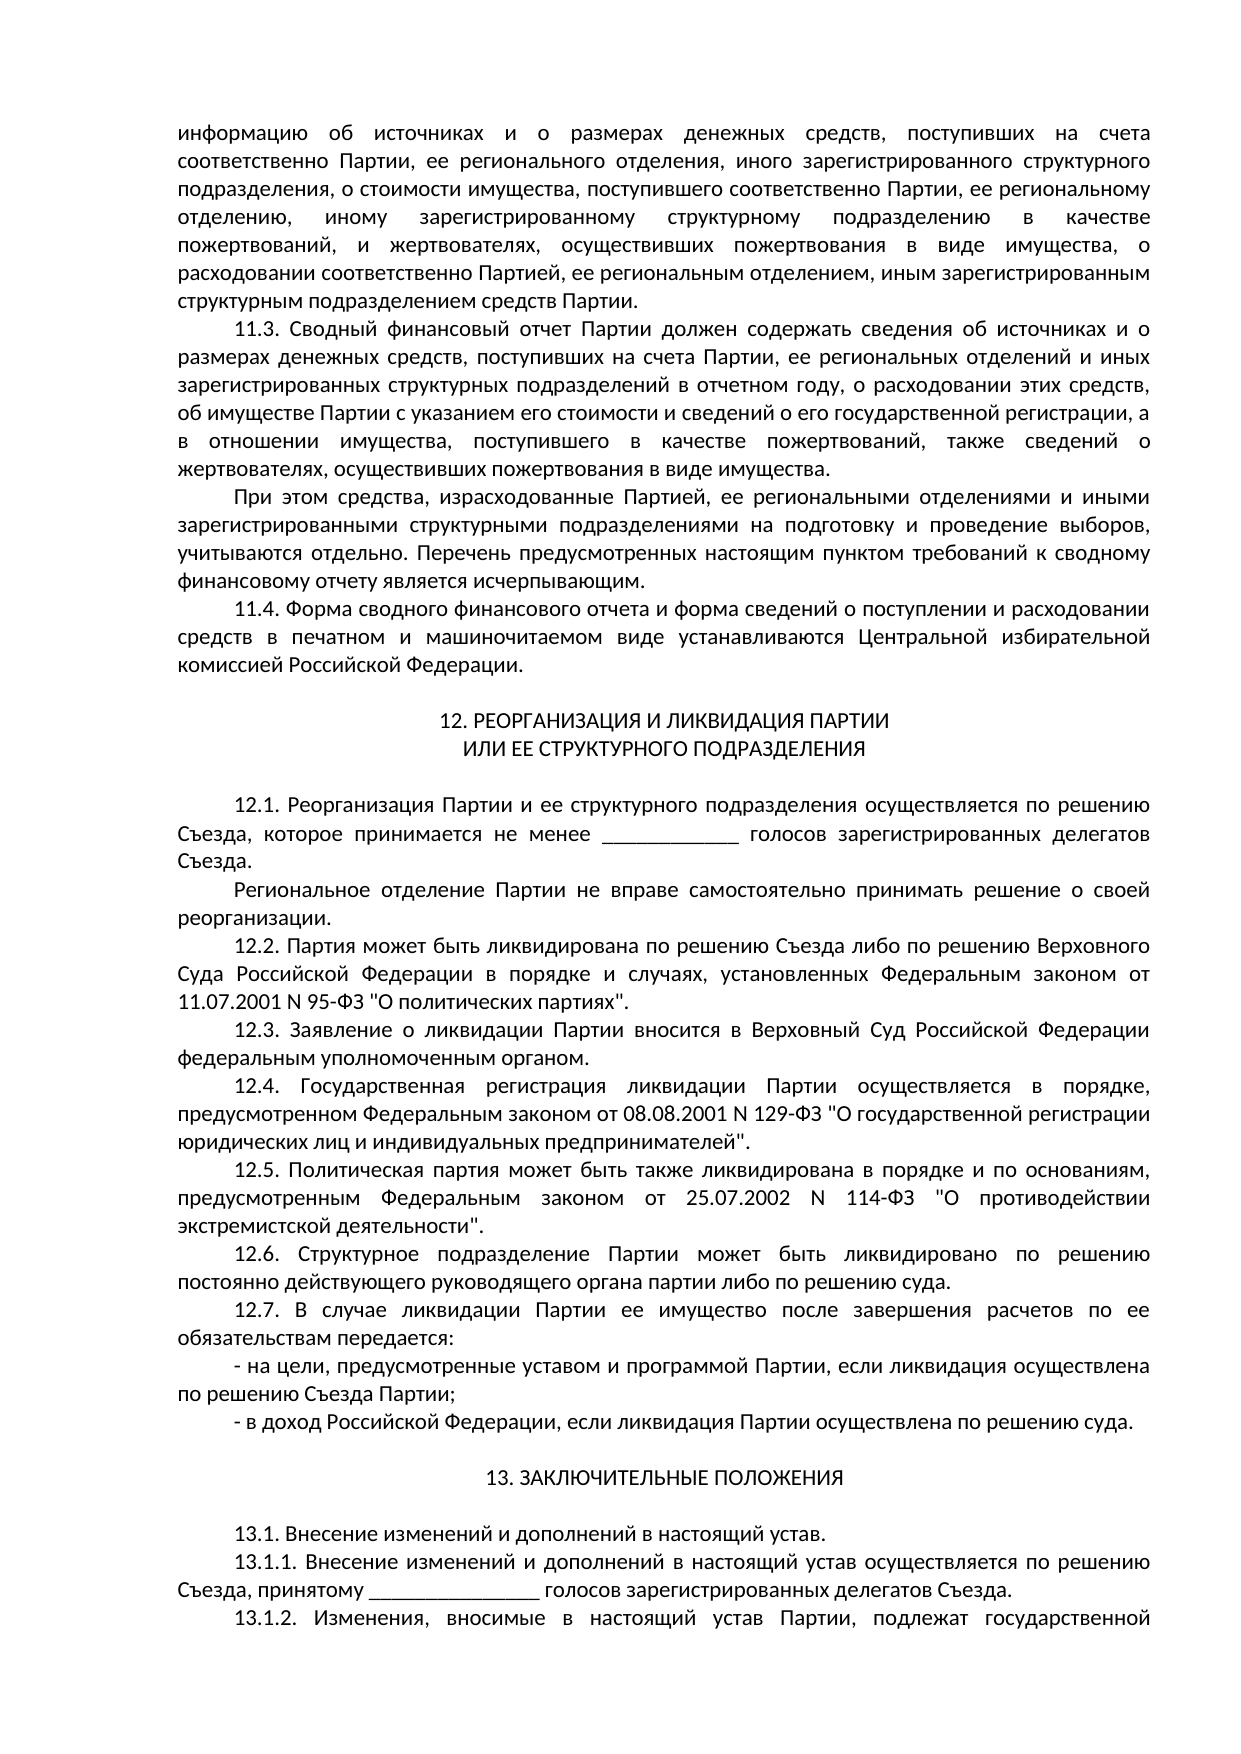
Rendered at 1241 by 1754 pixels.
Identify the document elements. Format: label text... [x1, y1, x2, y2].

text 13.1.1. Внесение изменений и дополнений в настоящий устав осуществляется по решению Съезда, принятому _______________ голосов зарегистрированных делегатов Съезда. [177, 1547, 1152, 1603]
text 11.3. Сводный финансовый отчет Партии должен содержать сведения об источниках и о размерах денежных средств, поступивших на счета Партии, ее региональных отделений и иных зарегистрированных структурных подразделений в отчетном году, о расходовании этих средств, об имуществе Партии с указанием его стоимости и сведений о его государственной регистрации, а в отношении имущества, поступившего в качестве пожертвований, также сведений о жертвователях, осуществивших пожертвования в виде имущества. [177, 314, 1152, 482]
text При этом средства, израсходованные Партией, ее региональными отделениями и иными зарегистрированными структурными подразделениями на подготовку и проведение выборов, учитываются отдельно. Перечень предусмотренных настоящим пунктом требований к сводному финансовому отчету является исчерпывающим. [177, 482, 1152, 594]
text 12.7. В случае ликвидации Партии ее имущество после завершения расчетов по ее обязательствам передается: [177, 1295, 1152, 1351]
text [177, 1603, 1152, 1631]
text - на цели, предусмотренные уставом и программой Партии, если ликвидация осуществлена по решению Съезда Партии; [177, 1351, 1152, 1407]
text 12.5. Политическая партия может быть также ликвидирована в порядке и по основаниям, предусмотренным Федеральным законом от 25.07.2002 N 114-ФЗ "О противодействии экстремистской деятельности". [177, 1155, 1152, 1239]
text 12.4. Государственная регистрация ликвидации Партии осуществляется в порядке, предусмотренном Федеральным законом от 08.08.2001 N 129-ФЗ "О государственной регистрации юридических лиц и индивидуальных предпринимателей". [177, 1071, 1152, 1155]
text 12.1. Реорганизация Партии и ее структурного подразделения осуществляется по решению Съезда, которое принимается не менее ____________ голосов зарегистрированных делегатов Съезда. [177, 791, 1152, 875]
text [177, 118, 1152, 314]
text 12.2. Партия может быть ликвидирована по решению Съезда либо по решению Верховного Суда Российской Федерации в порядке и случаях, установленных Федеральным законом от 11.07.2001 N 95-ФЗ "О политических партиях". [177, 931, 1152, 1015]
text 12.6. Структурное подразделение Партии может быть ликвидировано по решению постоянно действующего руководящего органа партии либо по решению суда. [177, 1239, 1152, 1295]
text 12.3. Заявление о ликвидации Партии вносится в Верховный Суд Российской Федерации федеральным уполномоченным органом. [177, 1015, 1152, 1071]
text Региональное отделение Партии не вправе самостоятельно принимать решение о своей реорганизации. [177, 875, 1152, 931]
text 13. ЗАКЛЮЧИТЕЛЬНЫЕ ПОЛОЖЕНИЯ [177, 1463, 1152, 1491]
text - в доход Российской Федерации, если ликвидация Партии осуществлена по решению суда. [177, 1407, 1152, 1435]
text 11.4. Форма сводного финансового отчета и форма сведений о поступлении и расходовании средств в печатном и машиночитаемом виде устанавливаются Центральной избирательной комиссией Российской Федерации. [177, 594, 1152, 678]
text 12. РЕОРГАНИЗАЦИЯ И ЛИКВИДАЦИЯ ПАРТИИ [177, 707, 1152, 734]
text 13.1. Внесение изменений и дополнений в настоящий устав. [177, 1519, 1152, 1547]
text ИЛИ ЕЕ СТРУКТУРНОГО ПОДРАЗДЕЛЕНИЯ [177, 734, 1152, 763]
